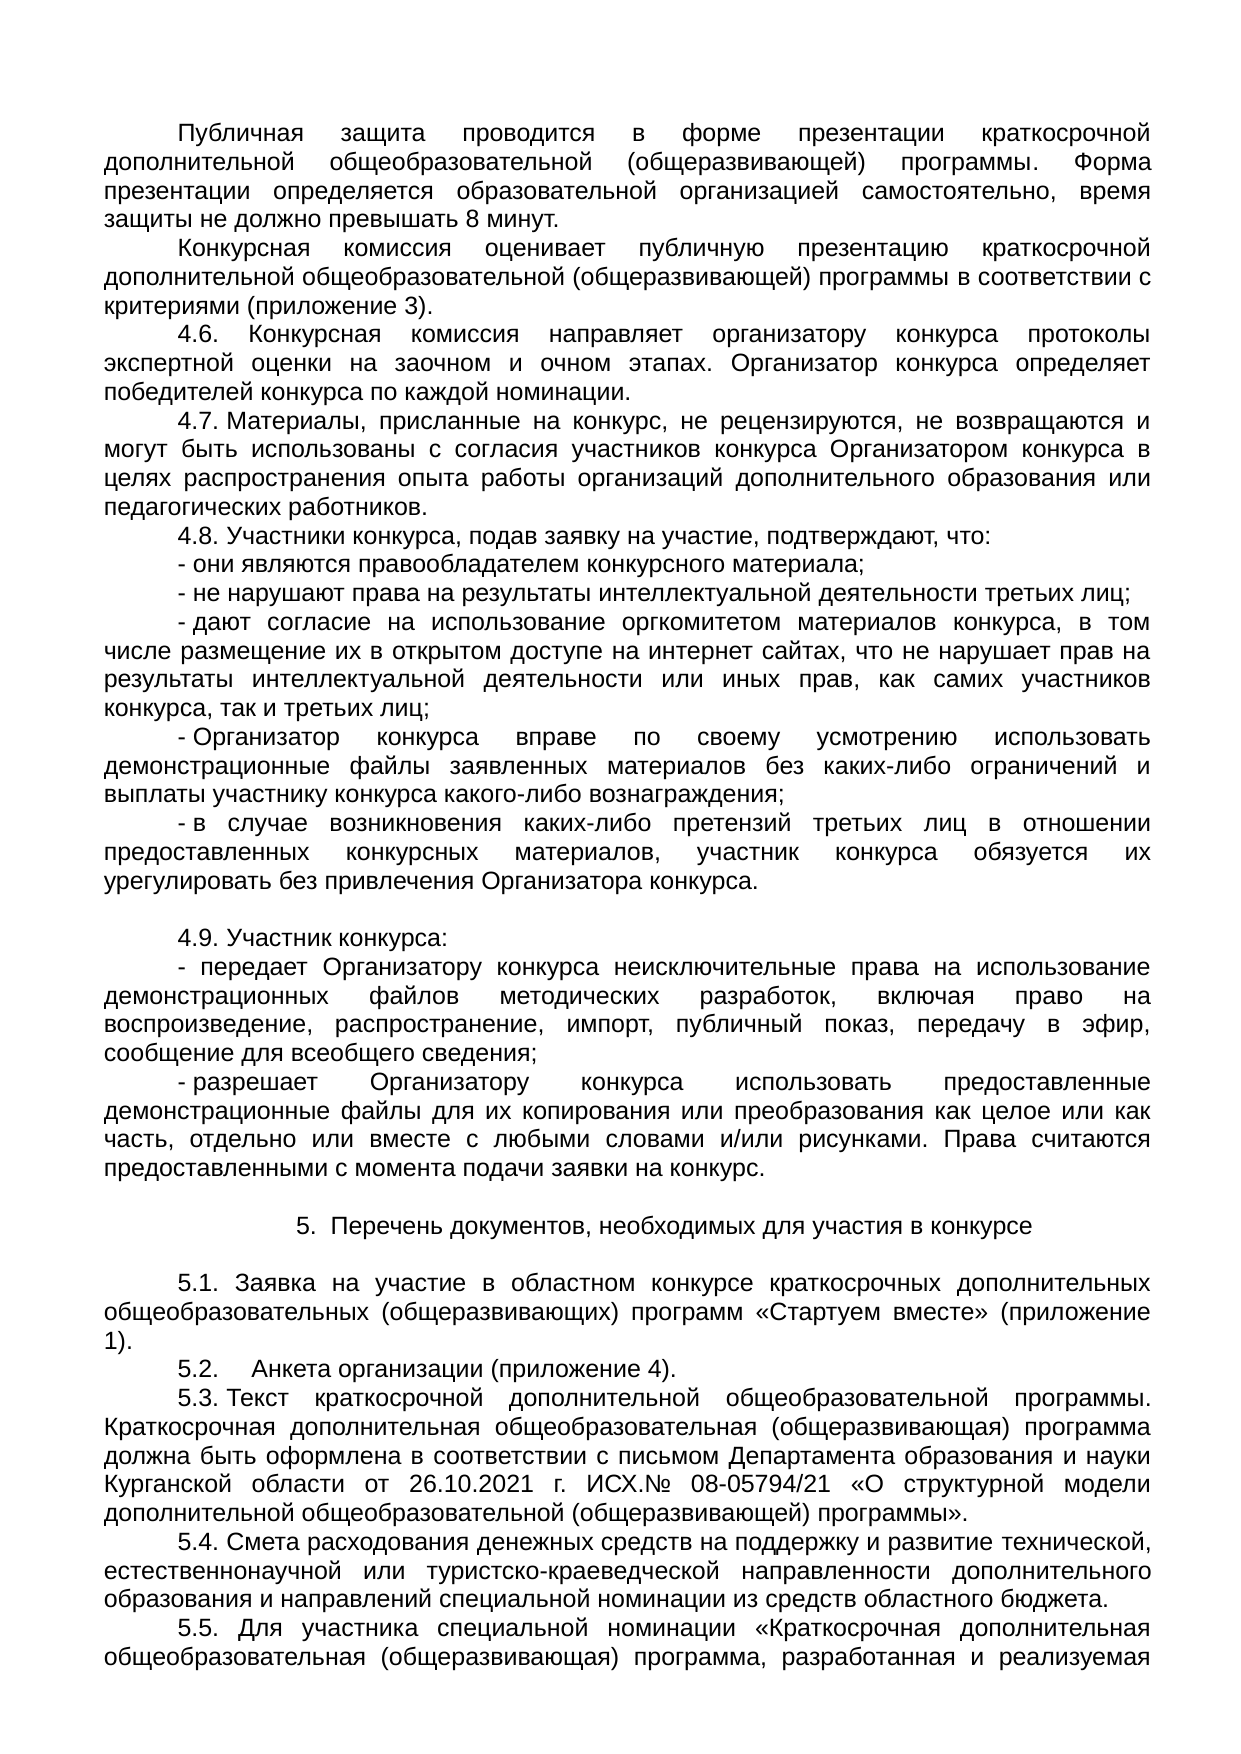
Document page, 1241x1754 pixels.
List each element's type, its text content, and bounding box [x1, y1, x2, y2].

text 4.9. Участник конкурса: [103, 923, 1152, 952]
text - передает Организатору конкурса неисключительные права на использование демонстрационных файлов методических разработок, включая право на воспроизведение, распространение, импорт, публичный показ, передачу в эфир, сообщение для всеобщего сведения; [103, 952, 1152, 1067]
text - разрешает Организатору конкурса использовать предоставленные демонстрационные файлы для их копирования или преобразования как целое или как часть, отдельно или вместе с любыми словами и/или рисунками. Права считаются предоставленными с момента подачи заявки на конкурс. [103, 1067, 1152, 1182]
text 4.7. Материалы, присланные на конкурс, не рецензируются, не возвращаются и могут быть использованы с согласия участников конкурса Организатором конкурса в целях распространения опыта работы организаций дополнительного образования или педагогических работников. [103, 406, 1152, 521]
text - они являются правообладателем конкурсного материала; [103, 549, 1152, 578]
text - дают согласие на использование оргкомитетом материалов конкурса, в том числе размещение их в открытом доступе на интернет сайтах, что не нарушает прав на результаты интеллектуальной деятельности или иных прав, как самих участников конкурса, так и третьих лиц; [103, 607, 1152, 722]
text Конкурсная комиссия оценивает публичную презентацию краткосрочной дополнительной общеобразовательной (общеразвивающей) программы в соответствии с критериями (приложение 3). [103, 233, 1152, 319]
text 4.8. Участники конкурса, подав заявку на участие, подтверждают, что: [103, 521, 1152, 549]
text 4.6. Конкурсная комиссия направляет организатору конкурса протоколы экспертной оценки на заочном и очном этапах. Организатор конкурса определяет победителей конкурса по каждой номинации. [103, 319, 1152, 406]
text 5.4. Смета расходования денежных средств на поддержку и развитие технической, естественнонаучной или туристско-краеведческой направленности дополнительного образования и направлений специальной номинации из средств областного бюджета. [103, 1527, 1152, 1613]
list Анкета организации (приложение 4). [103, 1354, 1152, 1383]
text - в случае возникновения каких-либо претензий третьих лиц в отношении предоставленных конкурсных материалов, участник конкурса обязуется их урегулировать без привлечения Организатора конкурса. [103, 808, 1152, 894]
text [103, 1613, 1152, 1671]
text - Организатор конкурса вправе по своему усмотрению использовать демонстрационные файлы заявленных материалов без каких-либо ограничений и выплаты участнику конкурса какого-либо вознаграждения; [103, 722, 1152, 808]
text 5.3. Текст краткосрочной дополнительной общеобразовательной программы. Краткосрочная дополнительная общеобразовательная (общеразвивающая) программа должна быть оформлена в соответствии с письмом Департамента образования и науки Курганской области от 26.10.2021 г. ИСХ.№ 08-05794/21 «О структурной модели дополнительной общеобразовательной (общеразвивающей) программы». [103, 1383, 1152, 1527]
text 5.1. Заявка на участие в областном конкурсе краткосрочных дополнительных общеобразовательных (общеразвивающих) программ «Стартуем вместе» (приложение 1). [103, 1268, 1152, 1354]
text Публичная защита проводится в форме презентации краткосрочной дополнительной общеобразовательной (общеразвивающей) программы. Форма презентации определяется образовательной организацией самостоятельно, время защиты не должно превышать 8 минут. [103, 118, 1152, 233]
text - не нарушают права на результаты интеллектуальной деятельности третьих лиц; [103, 578, 1152, 607]
text 5. Перечень документов, необходимых для участия в конкурсе [103, 1211, 1152, 1239]
